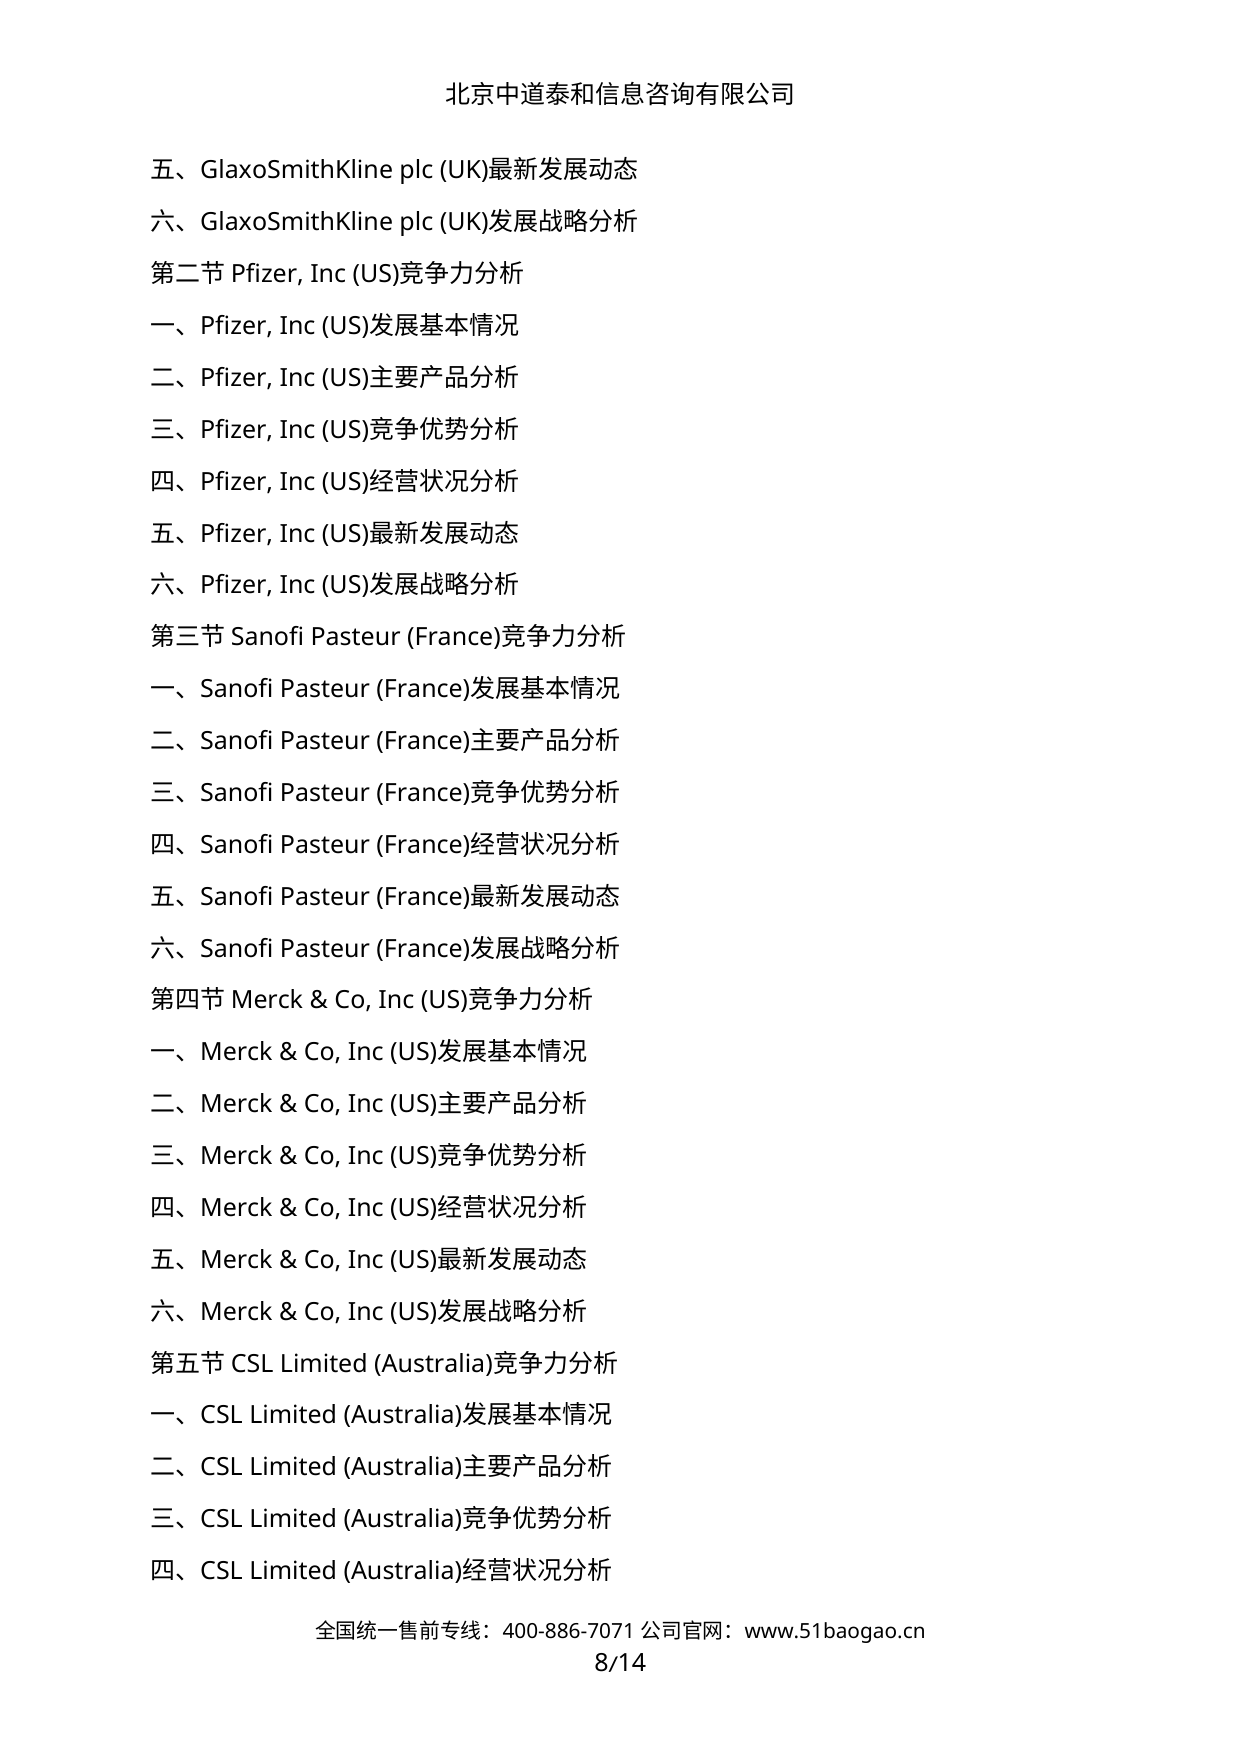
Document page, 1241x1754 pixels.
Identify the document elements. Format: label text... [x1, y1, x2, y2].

text 三、Sanofi Pasteur (France)竞争优势分析 [150, 772, 1090, 809]
text 六、Merck & Co, Inc (US)发展战略分析 [150, 1291, 1090, 1327]
text 六、Pfizer, Inc (US)发展战略分析 [150, 565, 1090, 601]
text 第二节 Pfizer, Inc (US)竞争力分析 [150, 254, 1090, 290]
text 第四节 Merck & Co, Inc (US)竞争力分析 [150, 980, 1090, 1016]
text 三、CSL Limited (Australia)竞争优势分析 [150, 1499, 1090, 1535]
text 二、Sanofi Pasteur (France)主要产品分析 [150, 721, 1090, 757]
text 六、GlaxoSmithKline plc (UK)发展战略分析 [150, 202, 1090, 238]
text 二、Pfizer, Inc (US)主要产品分析 [150, 357, 1090, 394]
text 第五节 CSL Limited (Australia)竞争力分析 [150, 1343, 1090, 1379]
text 一、CSL Limited (Australia)发展基本情况 [150, 1395, 1090, 1431]
text 四、Pfizer, Inc (US)经营状况分析 [150, 461, 1090, 497]
text 五、Pfizer, Inc (US)最新发展动态 [150, 513, 1090, 549]
text 五、Sanofi Pasteur (France)最新发展动态 [150, 876, 1090, 912]
text 五、GlaxoSmithKline plc (UK)最新发展动态 [150, 150, 1090, 186]
text 一、Sanofi Pasteur (France)发展基本情况 [150, 669, 1090, 705]
text 第三节 Sanofi Pasteur (France)竞争力分析 [150, 617, 1090, 653]
text 四、Merck & Co, Inc (US)经营状况分析 [150, 1187, 1090, 1224]
text 五、Merck & Co, Inc (US)最新发展动态 [150, 1239, 1090, 1276]
text 四、Sanofi Pasteur (France)经营状况分析 [150, 824, 1090, 861]
text 一、Pfizer, Inc (US)发展基本情况 [150, 306, 1090, 342]
text 二、CSL Limited (Australia)主要产品分析 [150, 1447, 1090, 1483]
text 三、Pfizer, Inc (US)竞争优势分析 [150, 409, 1090, 446]
text 六、Sanofi Pasteur (France)发展战略分析 [150, 928, 1090, 964]
text 四、CSL Limited (Australia)经营状况分析 [150, 1551, 1090, 1587]
text 三、Merck & Co, Inc (US)竞争优势分析 [150, 1136, 1090, 1172]
text 一、Merck & Co, Inc (US)发展基本情况 [150, 1032, 1090, 1068]
text 二、Merck & Co, Inc (US)主要产品分析 [150, 1084, 1090, 1120]
